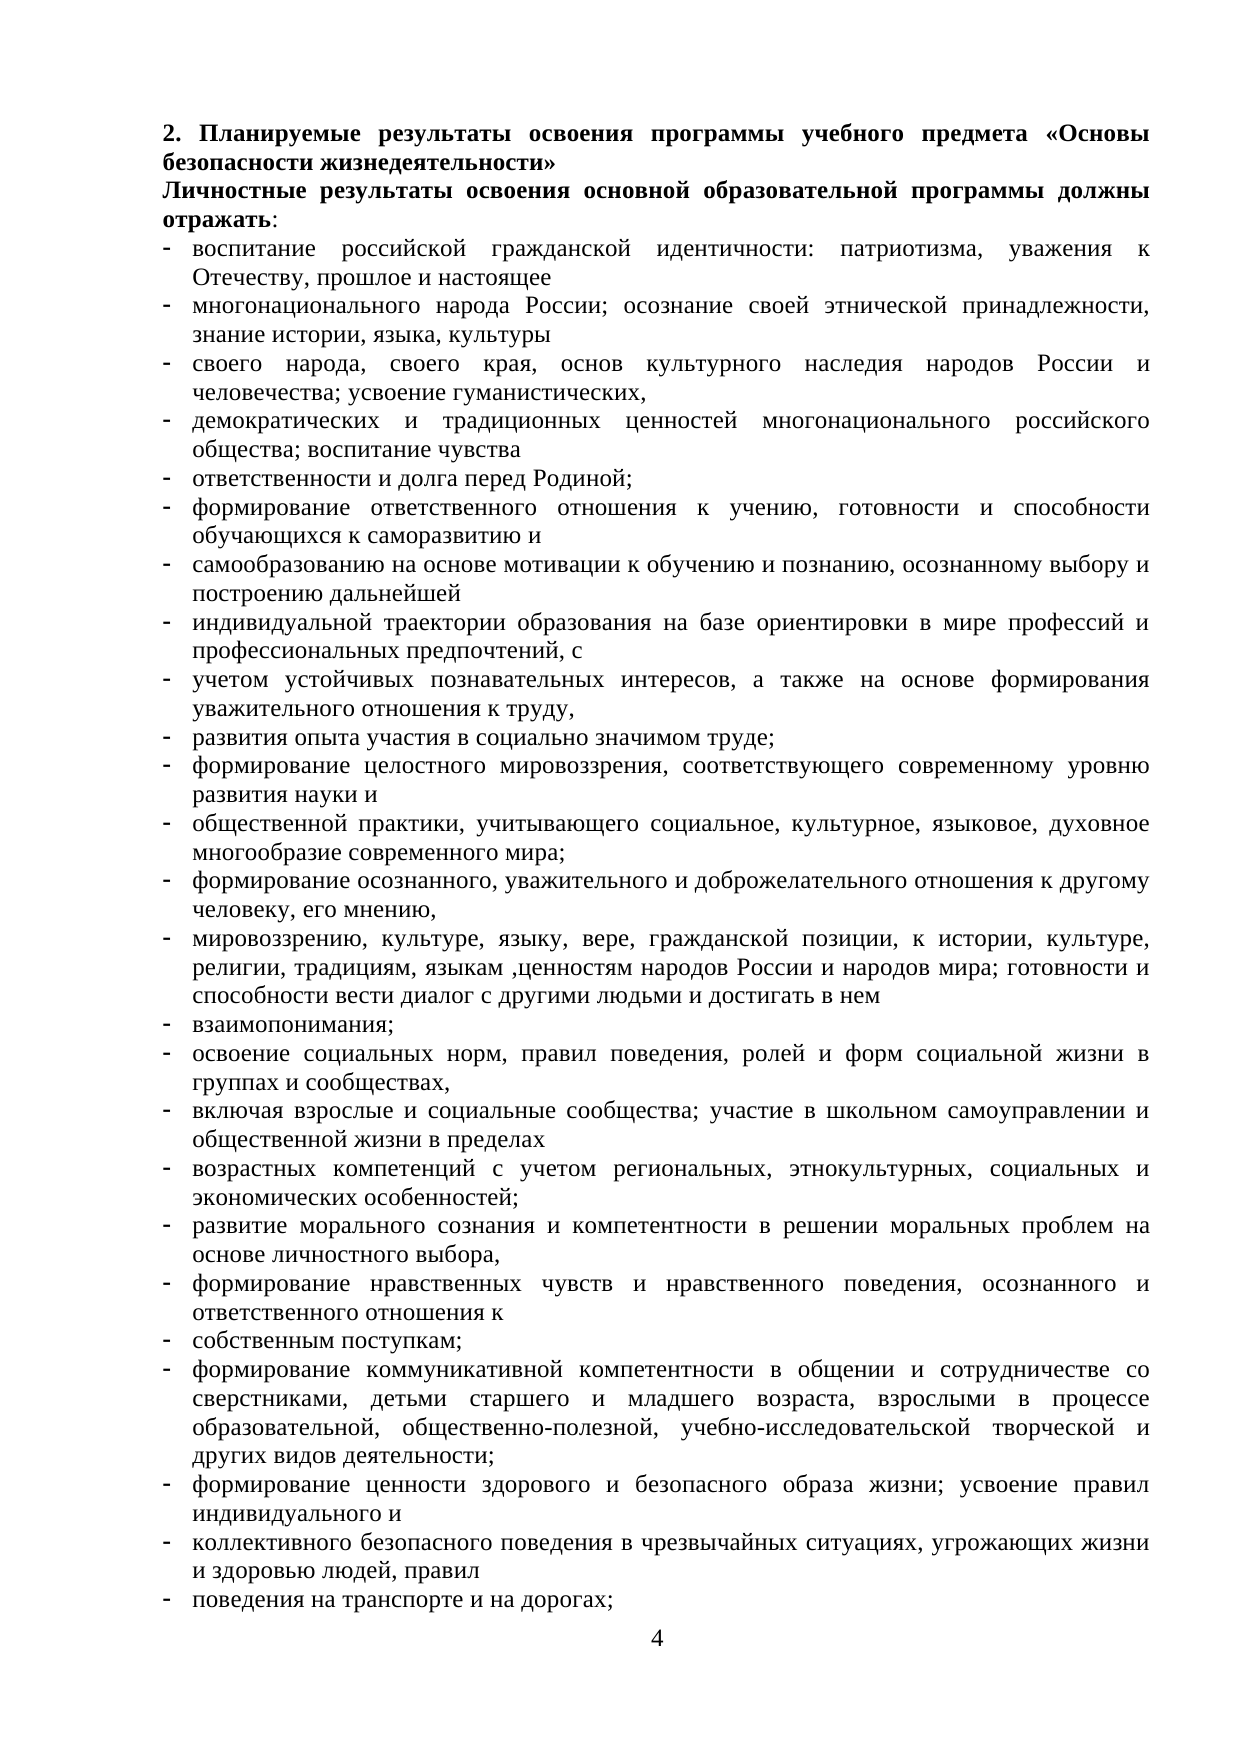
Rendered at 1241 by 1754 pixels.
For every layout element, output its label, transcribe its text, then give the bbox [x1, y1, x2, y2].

list формирование коммуникативной компетентности в общении и сотрудничестве со сверстниками, детьми старшего и младшего возраста, взрослыми в процессе образовательной, общественно-полезной, учебно-исследовательской творческой и других видов деятельности; [162, 1354, 1152, 1469]
list многонационального народа России; осознание своей этнической принадлежности, знание истории, языка, культуры [162, 291, 1152, 348]
list общественной практики, учитывающего социальное, культурное, языковое, духовное многообразие современного мира; [162, 808, 1152, 866]
list воспитание российской гражданской идентичности: патриотизма, уважения к Отечеству, прошлое и настоящее [162, 233, 1152, 291]
list формирование ответственного отношения к учению, готовности и способности обучающихся к саморазвитию и [162, 492, 1152, 549]
list взаимопонимания; [162, 1009, 1152, 1038]
list развитие морального сознания и компетентности в решении моральных проблем на основе личностного выбора, [162, 1211, 1152, 1268]
list своего народа, своего края, основ культурного наследия народов России и человечества; усвоение гуманистических, [162, 348, 1152, 406]
list формирование целостного мировоззрения, соответствующего современному уровню развития науки и [162, 751, 1152, 808]
list возрастных компетенций с учетом региональных, этнокультурных, социальных и экономических особенностей; [162, 1153, 1152, 1211]
list ответственности и долга перед Родиной; [162, 463, 1152, 492]
list поведения на транспорте и на дорогах; [162, 1584, 1152, 1613]
list мировоззрению, культуре, языку, вере, гражданской позиции, к истории, культуре, религии, традициям, языкам ,ценностям народов России и народов мира; готовности и способности вести диалог с другими людьми и достигать в нем [162, 923, 1152, 1009]
list самообразованию на основе мотивации к обучению и познанию, осознанному выбору и построению дальнейшей [162, 549, 1152, 607]
list развития опыта участия в социально значимом труде; [162, 722, 1152, 751]
list формирование осознанного, уважительного и доброжелательного отношения к другому человеку, его мнению, [162, 866, 1152, 923]
list коллективного безопасного поведения в чрезвычайных ситуациях, угрожающих жизни и здоровью людей, правил [162, 1527, 1152, 1584]
list формирование ценности здорового и безопасного образа жизни; усвоение правил индивидуального и [162, 1469, 1152, 1527]
list формирование нравственных чувств и нравственного поведения, осознанного и ответственного отношения к [162, 1268, 1152, 1326]
list учетом устойчивых познавательных интересов, а также на основе формирования уважительного отношения к труду, [162, 664, 1152, 722]
list включая взрослые и социальные сообщества; участие в школьном самоуправлении и общественной жизни в пределах [162, 1096, 1152, 1153]
list демократических и традиционных ценностей многонационального российского общества; воспитание чувства [162, 406, 1152, 463]
list освоение социальных норм, правил поведения, ролей и форм социальной жизни в группах и сообществах, [162, 1038, 1152, 1096]
text Личностные результаты освоения основной образовательной программы должны отражать: [162, 176, 1152, 233]
list индивидуальной траектории образования на базе ориентировки в мире профессий и профессиональных предпочтений, с [162, 607, 1152, 664]
list собственным поступкам; [162, 1326, 1152, 1354]
text 2. Планируемые результаты освоения программы учебного предмета «Основы безопасности жизнедеятельности» [162, 118, 1152, 176]
